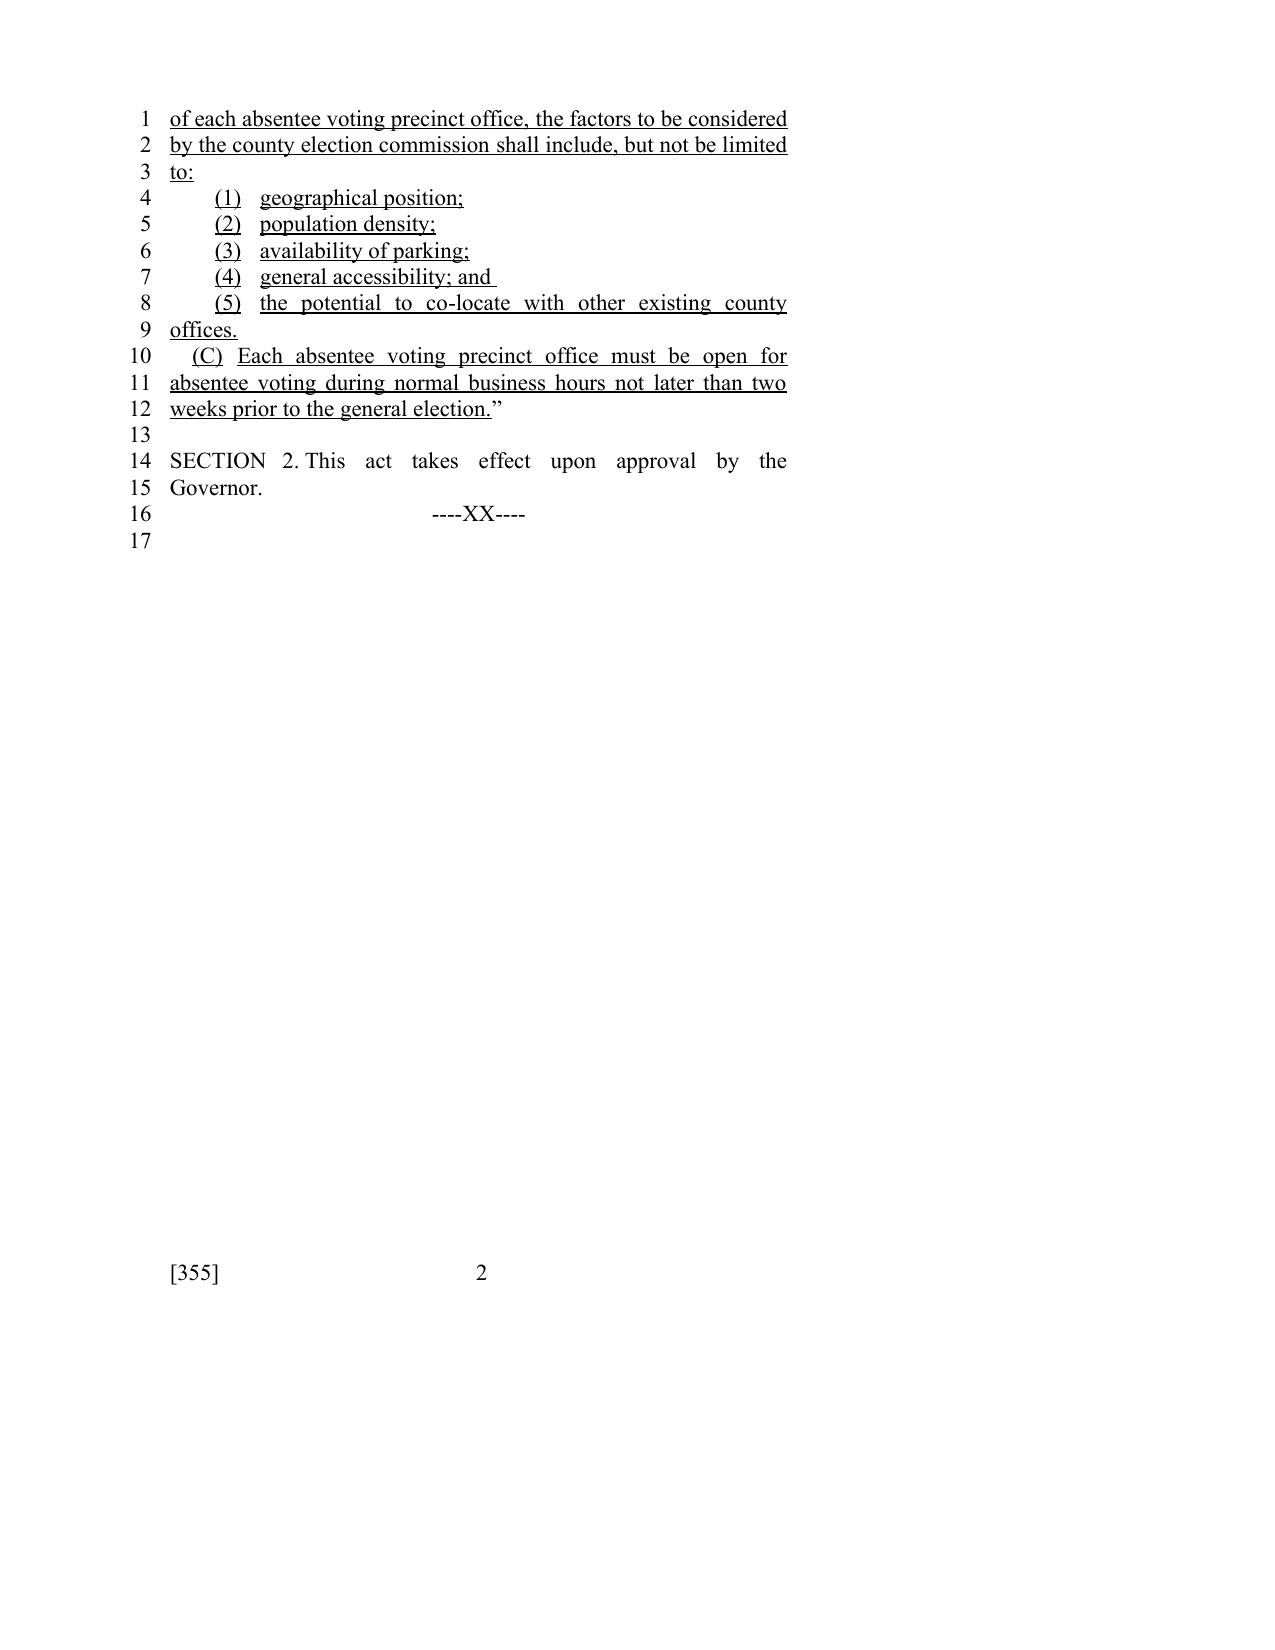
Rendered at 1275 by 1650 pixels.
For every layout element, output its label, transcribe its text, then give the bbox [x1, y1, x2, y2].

text (C) Each absentee voting precinct office must be open for absentee voting during normal business hours not later than two weeks prior to the general election.” [169, 392, 787, 421]
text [169, 129, 787, 154]
text (5) the potential to co-locate with other existing county offices. [169, 289, 787, 342]
text (C) Each absentee voting precinct office must be open for absentee voting during normal business hours not later than two weeks prior to the general election.” [169, 342, 787, 391]
text (3) availability of parking; [169, 237, 787, 263]
text (2) population density; [169, 210, 787, 237]
text (1) geographical position; [169, 184, 787, 210]
text SECTION 2. This act takes effect upon approval by the Governor. [169, 448, 787, 500]
text ----XX---- [169, 500, 787, 527]
text (4) general accessibility; and [169, 263, 787, 289]
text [169, 105, 787, 128]
